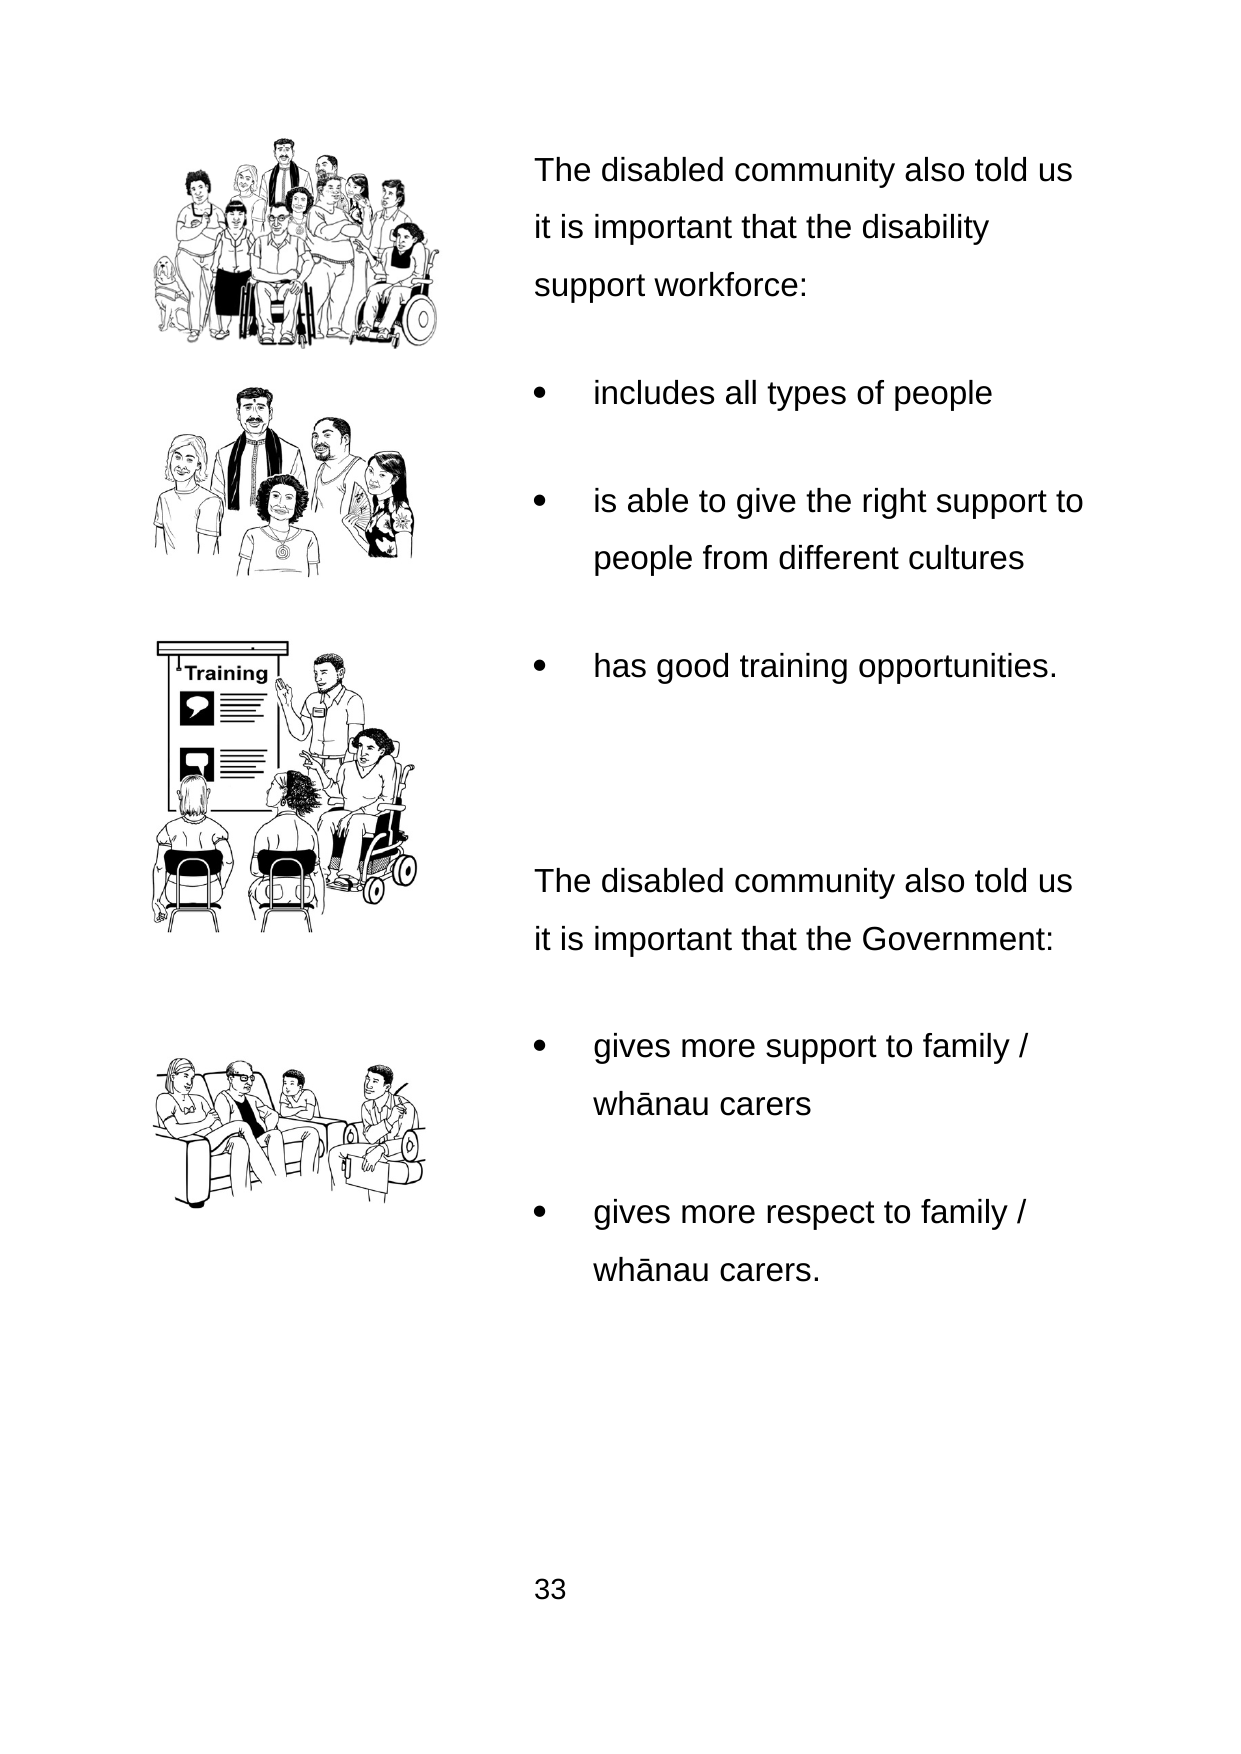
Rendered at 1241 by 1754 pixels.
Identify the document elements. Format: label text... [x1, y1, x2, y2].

list The disabled community also told us it is important that the Government: [534, 861, 1090, 957]
picture [150, 135, 445, 353]
list gives more respect to family / whānau carers. [534, 1192, 1090, 1288]
list is able to give the right support to people from different cultures [534, 481, 1090, 577]
list gives more support to family / whānau carers [534, 1027, 1090, 1123]
text The disabled community also told us it is important that the disability support workforce: [534, 150, 1090, 304]
picture [150, 1056, 428, 1211]
picture [150, 639, 419, 933]
picture [150, 383, 417, 581]
list includes all types of people [534, 373, 1090, 411]
list has good training opportunities. [534, 646, 1090, 684]
